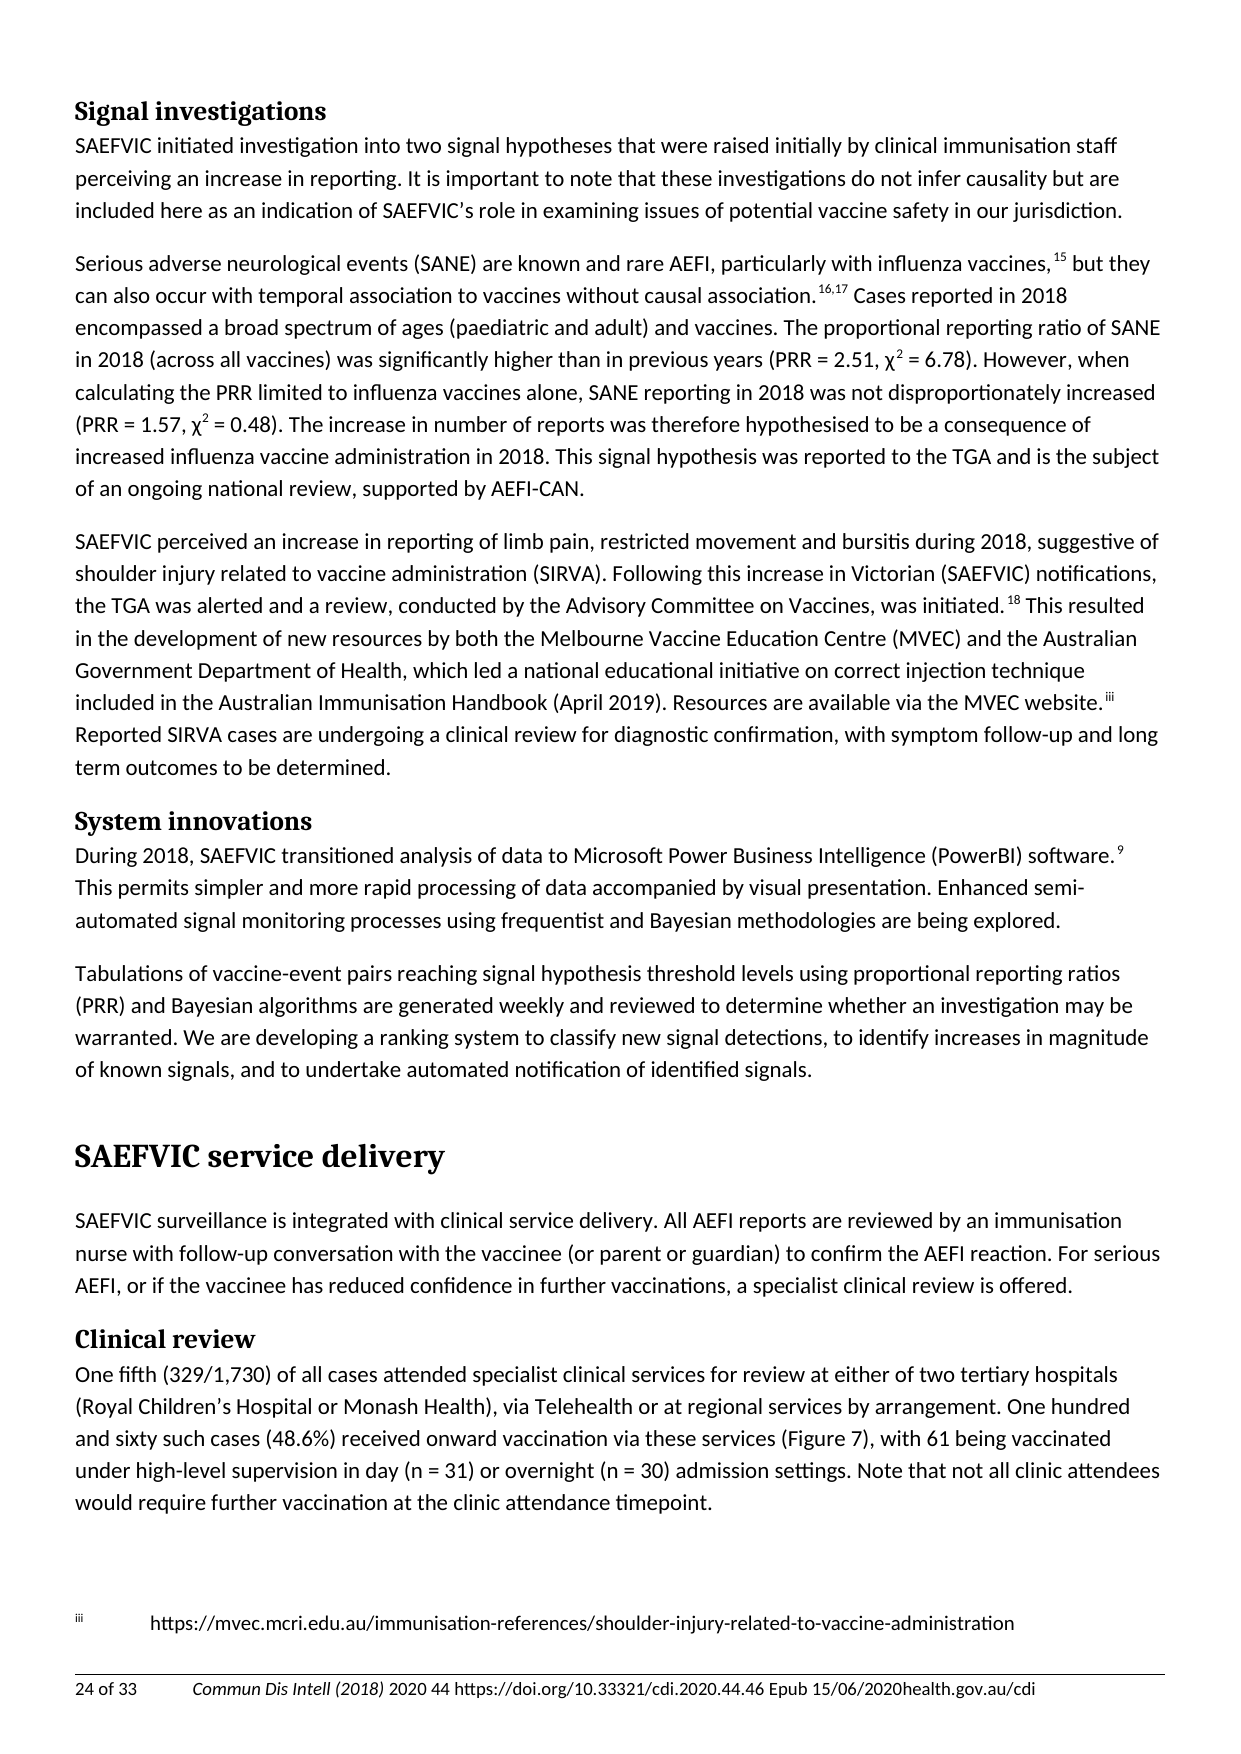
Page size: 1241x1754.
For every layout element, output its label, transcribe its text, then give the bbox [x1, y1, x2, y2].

text SAEFVIC initiated investigation into two signal hypotheses that were raised initially by clinical immunisation staff perceiving an increase in reporting. It is important to note that these investigations do not infer causality but are included here as an indication of SAEFVIC’s role in examining issues of potential vaccine safety in our jurisdiction. [75, 132, 1165, 224]
text SAEFVIC perceived an increase in reporting of limb pain, restricted movement and bursitis during 2018, suggestive of shoulder injury related to vaccine administration (SIRVA). Following this increase in Victorian (SAEFVIC) notifications, the TGA was alerted and a review, conducted by the Advisory Committee on Vaccines, was initiated.18 This resulted in the development of new resources by both the Melbourne Vaccine Education Centre (MVEC) and the Australian Government Department of Health, which led a national educational initiative on correct injection technique included in the Australian Immunisation Handbook (April 2019). Resources are available via the MVEC website. Reported SIRVA cases are undergoing a clinical review for diagnostic confirmation, with symptom follow-up and long term outcomes to be determined. [75, 527, 1165, 781]
text One fifth (329/1,730) of all cases attended specialist clinical services for review at either of two tertiary hospitals (Royal Children’s Hospital or Monash Health), via Telehealth or at regional services by arrangement. One hundred and sixty such cases (48.6%) received onward vaccination via these services (Figure 7), with 61 being vaccinated under high-level supervision in day (n = 31) or overnight (n = 30) admission settings. Note that not all clinic attendees would require further vaccination at the clinic attendance timepoint. [75, 1360, 1165, 1516]
text Serious adverse neurological events (SANE) are known and rare AEFI, particularly with influenza vaccines,15 but they can also occur with temporal association to vaccines without causal association.16,17 Cases reported in 2018 encompassed a broad spectrum of ages (paediatric and adult) and vaccines. The proportional reporting ratio of SANE in 2018 (across all vaccines) was significantly higher than in previous years (PRR = 2.51, χ2 = 6.78). However, when calculating the PRR limited to influenza vaccines alone, SANE reporting in 2018 was not disproportionately increased (PRR = 1.57, χ2 = 0.48). The increase in number of reports was therefore hypothesised to be a consequence of increased influenza vaccine administration in 2018. This signal hypothesis was reported to the TGA and is the subject of an ongoing national review, supported by AEFI-CAN. [75, 249, 1165, 502]
subtitle Clinical review [75, 1324, 1165, 1355]
subtitle System innovations [75, 806, 1165, 837]
subtitle Signal investigations [75, 96, 1165, 127]
text During 2018, SAEFVIC transitioned analysis of data to Microsoft Power Business Intelligence (PowerBI) software.9 This permits simpler and more rapid processing of data accompanied by visual presentation. Enhanced semi-automated signal monitoring processes using frequentist and Bayesian methodologies are being explored. [75, 841, 1165, 934]
text Tabulations of vaccine-event pairs reaching signal hypothesis threshold levels using proportional reporting ratios (PRR) and Bayesian algorithms are generated weekly and reviewed to determine whether an investigation may be warranted. We are developing a ranking system to classify new signal detections, to identify increases in magnitude of known signals, and to undertake automated notification of identified signals. [75, 959, 1165, 1083]
text SAEFVIC surveillance is integrated with clinical service delivery. All AEFI reports are reviewed by an immunisation nurse with follow-up conversation with the vaccinee (or parent or guardian) to confirm the AEFI reaction. For serious AEFI, or if the vaccinee has reduced confidence in further vaccinations, a specialist clinical review is offered. [75, 1207, 1165, 1299]
subtitle SAEFVIC service delivery [75, 1137, 1165, 1176]
